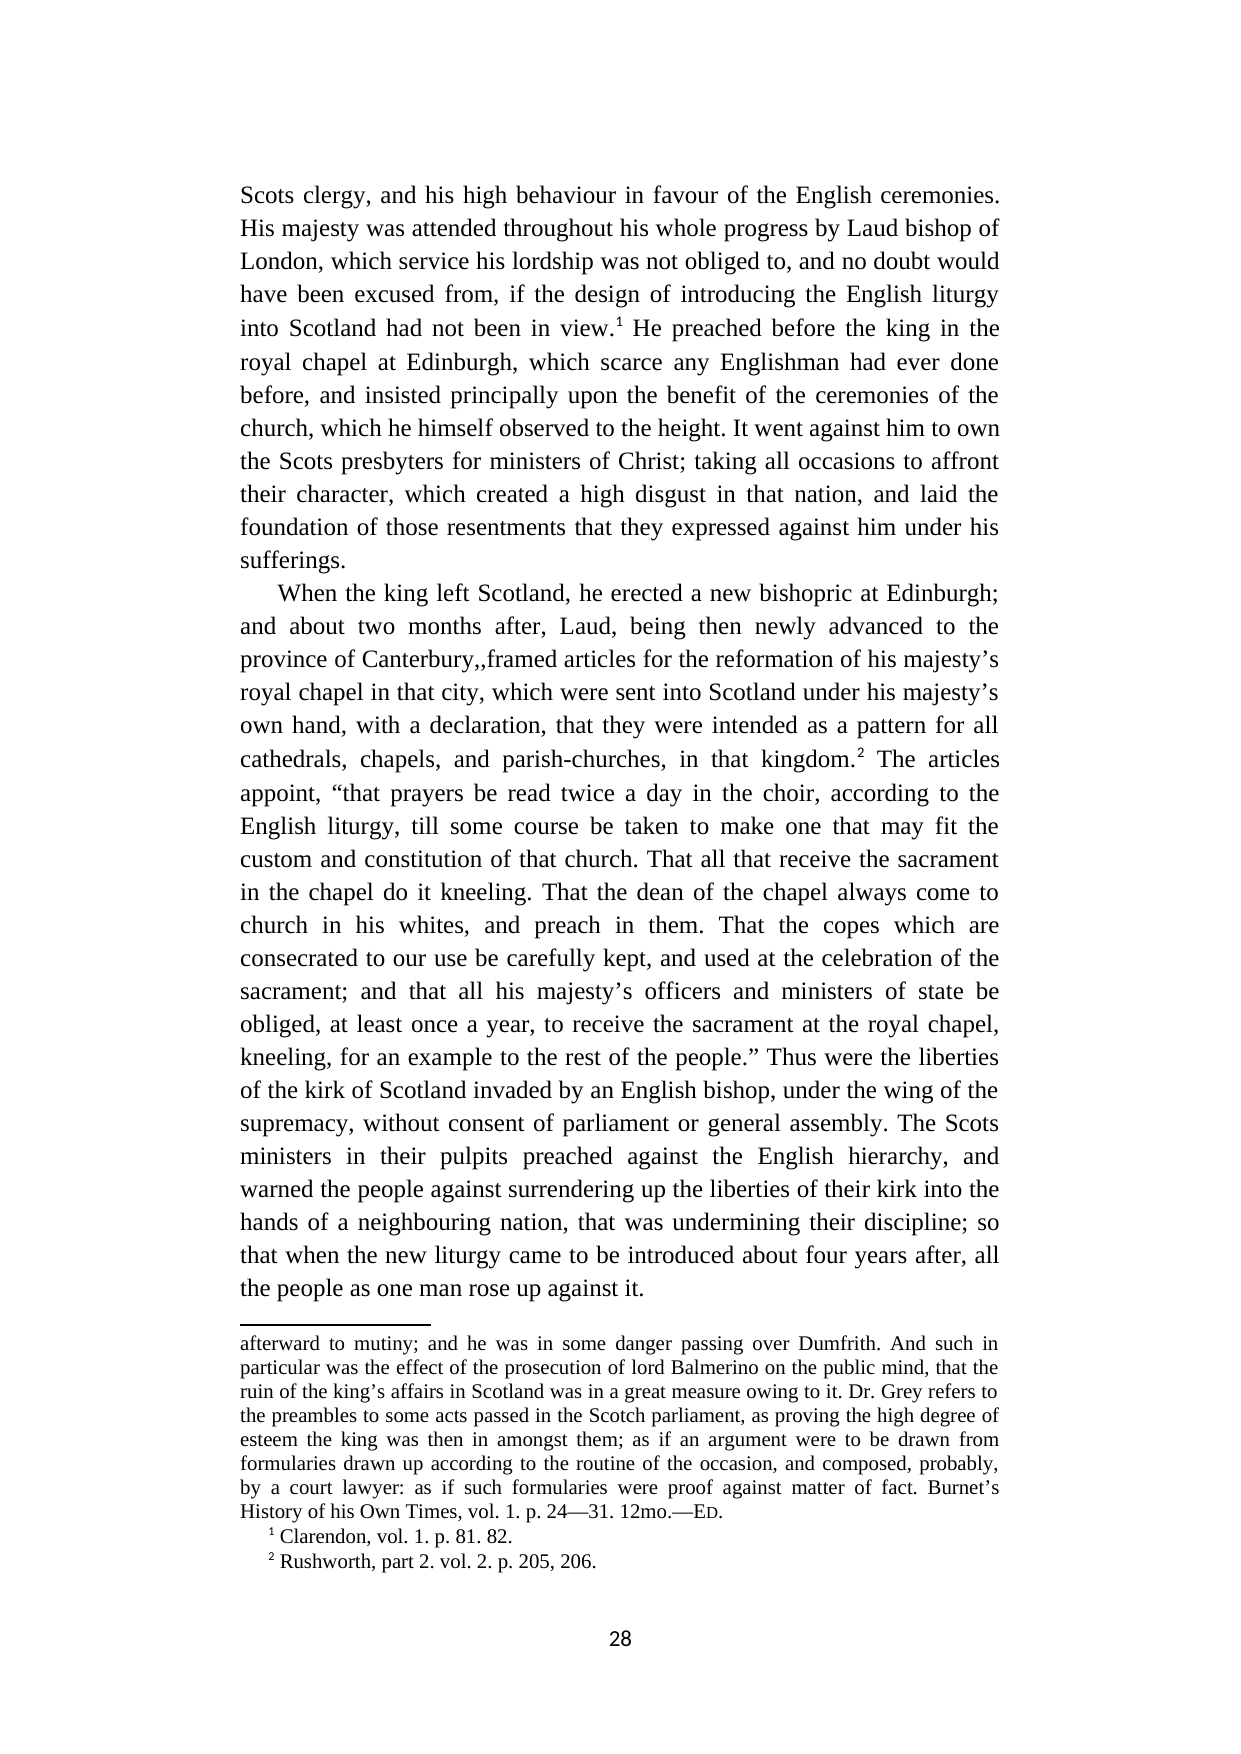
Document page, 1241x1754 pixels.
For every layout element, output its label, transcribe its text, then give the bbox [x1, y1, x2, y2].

text When the king left Scotland, he erected a new bishopric at Edinburgh; and about two months after, Laud, being then newly advanced to the province of Canterbury,,framed articles for the reformation of his majesty’s royal chapel in that city, which were sent into Scotland under his majesty’s own hand, with a declaration, that they were intended as a pattern for all cathedrals, chapels, and parish-churches, in that kingdom. The articles appoint, “that prayers be read twice a day in the choir, according to the English liturgy, till some course be taken to make one that may fit the custom and constitution of that church. That all that receive the sacrament in the chapel do it kneeling. That the dean of the chapel always come to church in his whites, and preach in them. That the copes which are consecrated to our use be carefully kept, and used at the celebration of the sacrament; and that all his majesty’s officers and ministers of state be obliged, at least once a year, to receive the sacrament at the royal chapel, kneeling, for an example to the rest of the people.” Thus were the liberties of the kirk of Scotland invaded by an English bishop, under the wing of the supremacy, without consent of parliament or general assembly. The Scots ministers in their pulpits preached against the English hierarchy, and warned the people against surrendering up the liberties of their kirk into the hands of a neighbouring nation, that was undermining their discipline; so that when the new liturgy came to be introduced about four years after, all the people as one man rose up against it. [240, 578, 1000, 1302]
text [240, 180, 1000, 574]
